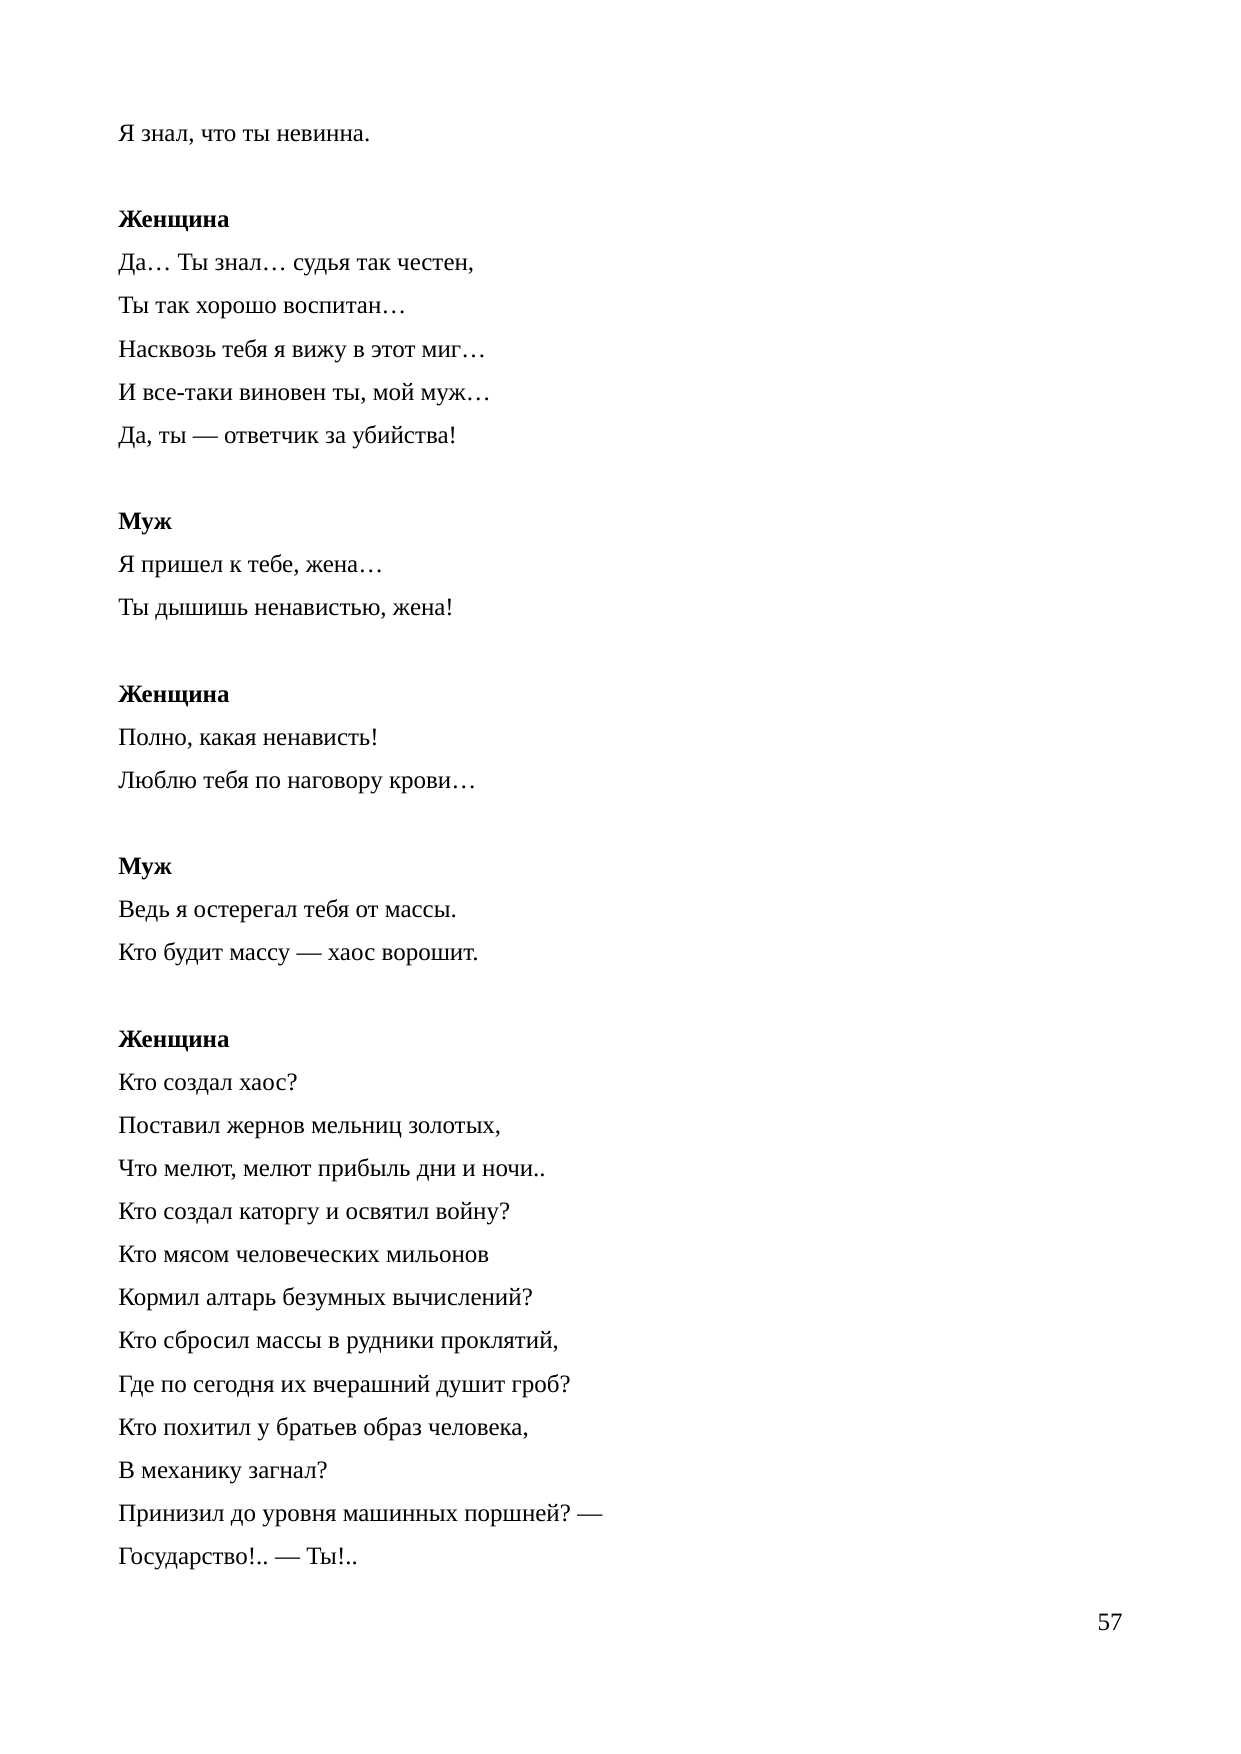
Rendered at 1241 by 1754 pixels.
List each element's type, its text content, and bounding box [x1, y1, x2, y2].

text Государство!.. — Ты!.. [118, 1541, 1122, 1570]
text Кто создал хаос? [118, 1067, 1122, 1096]
text Ведь я остерегал тебя от массы. [118, 894, 1122, 923]
text Что мелют, мелют прибыль дни и ночи.. [118, 1153, 1122, 1182]
text Поставил жернов мельниц золотых, [118, 1110, 1122, 1139]
text Кто будит массу — хаос ворошит. [118, 937, 1122, 966]
text Люблю тебя по наговору крови… [118, 765, 1122, 794]
text Кто похитил у братьев образ человека, [118, 1412, 1122, 1441]
text Кормил алтарь безумных вычислений? [118, 1282, 1122, 1311]
text Ты дышишь ненавистью, жена! [118, 592, 1122, 621]
text Кто создал каторгу и освятил войну? [118, 1196, 1122, 1225]
text Где по сегодня их вчерашний душит гроб? [118, 1369, 1122, 1397]
text Муж [118, 506, 1122, 535]
text Да, ты — ответчик за убийства! [118, 420, 1122, 449]
text И все-таки виновен ты, мой муж… [118, 377, 1122, 406]
text Женщина [118, 679, 1122, 707]
text Ты так хорошо воспитан… [118, 291, 1122, 319]
text Я пришел к тебе, жена… [118, 549, 1122, 578]
text Полно, какая ненависть! [118, 722, 1122, 751]
text Да… Ты знал… судья так честен, [118, 247, 1122, 276]
text Принизил до уровня машинных поршней? — [118, 1498, 1122, 1527]
text Я знал, что ты невинна. [118, 118, 1122, 147]
text Муж [118, 851, 1122, 880]
text Женщина [118, 1024, 1122, 1052]
text В механику загнал? [118, 1455, 1122, 1484]
text Кто мясом человеческих мильонов [118, 1239, 1122, 1268]
text Насквозь тебя я вижу в этот миг… [118, 334, 1122, 362]
text Женщина [118, 204, 1122, 233]
text Кто сбросил массы в рудники проклятий, [118, 1326, 1122, 1354]
